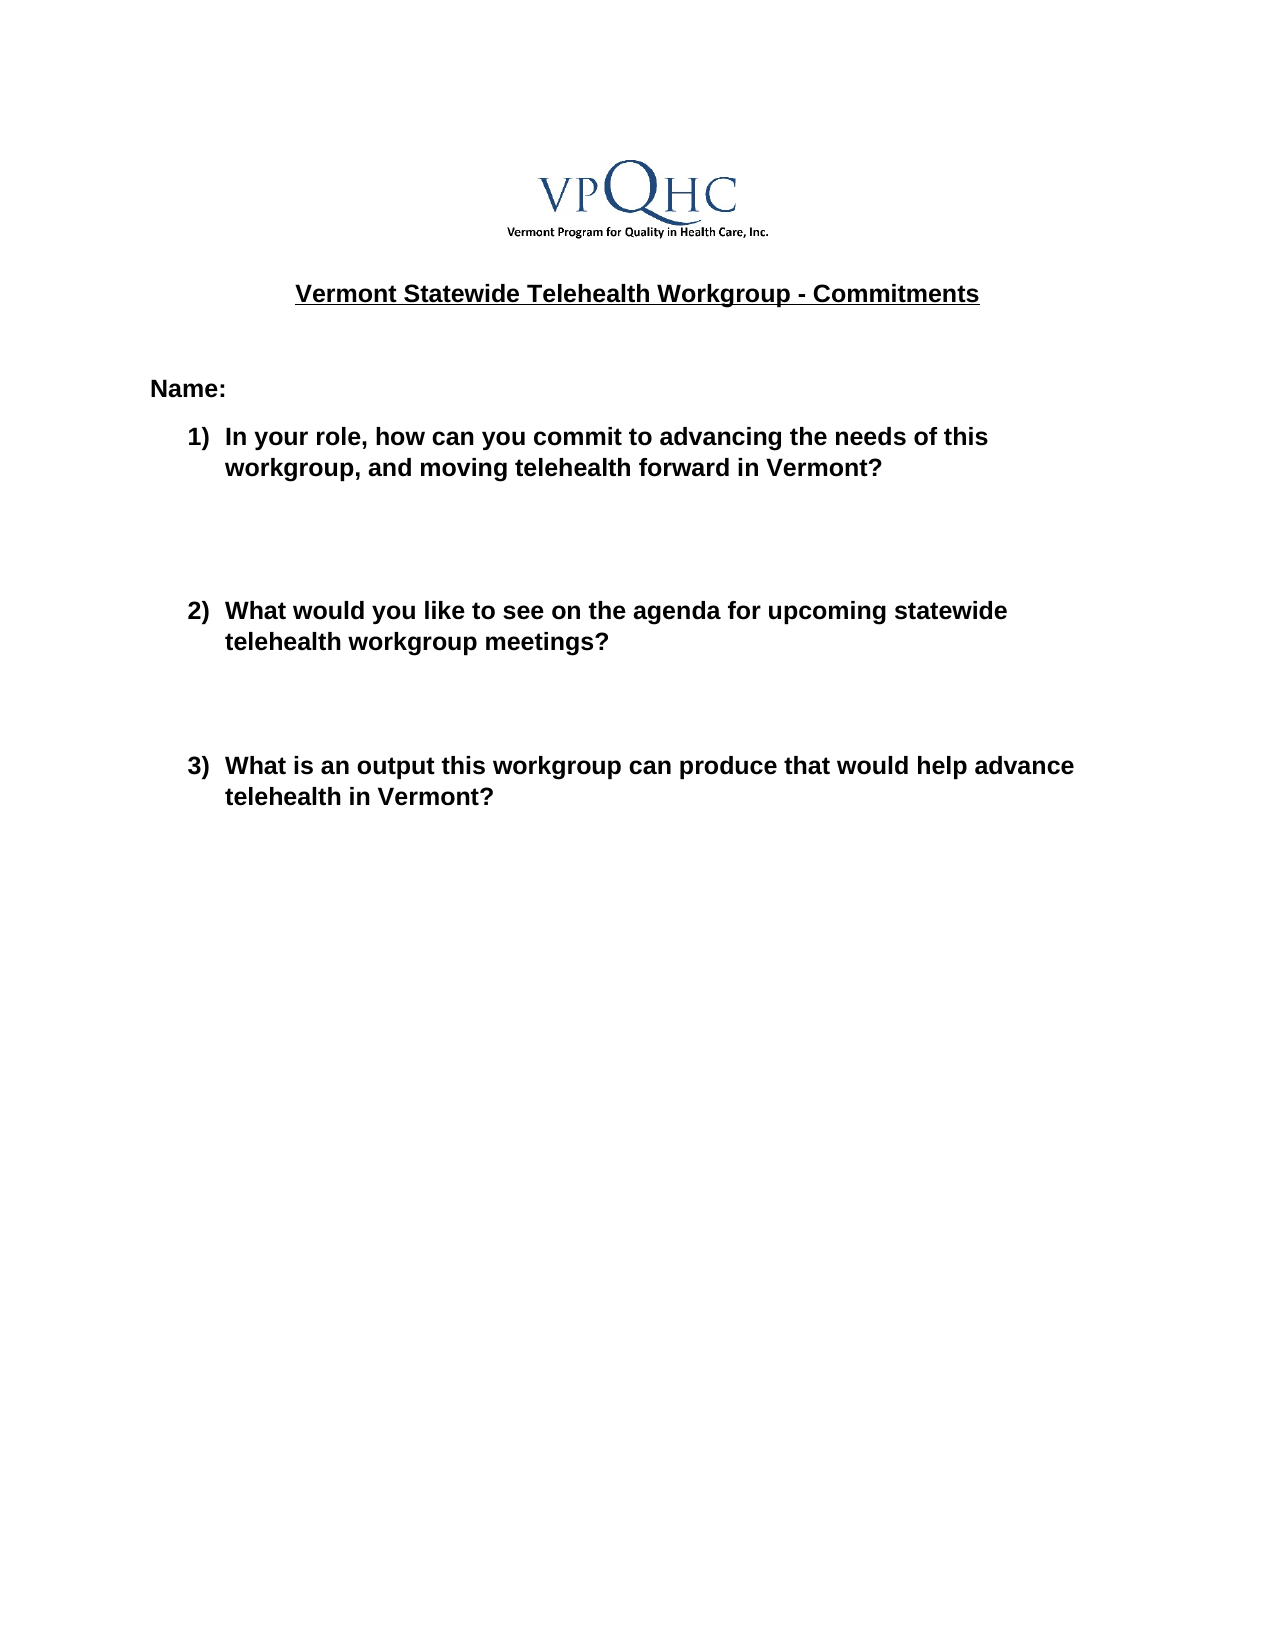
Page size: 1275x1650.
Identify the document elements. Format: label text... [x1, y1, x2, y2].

text Name: [150, 374, 1125, 403]
list What is an output this workgroup can produce that would help advance telehealth in Vermont? [187, 751, 1125, 811]
text Vermont Statewide Telehealth Workgroup - Commitments [150, 279, 1125, 308]
picture [492, 150, 783, 260]
list What would you like to see on the agenda for upcoming statewide telehealth workgroup meetings? [187, 596, 1125, 656]
list In your role, how can you commit to advancing the needs of this workgroup, and moving telehealth forward in Vermont? [187, 422, 1125, 482]
